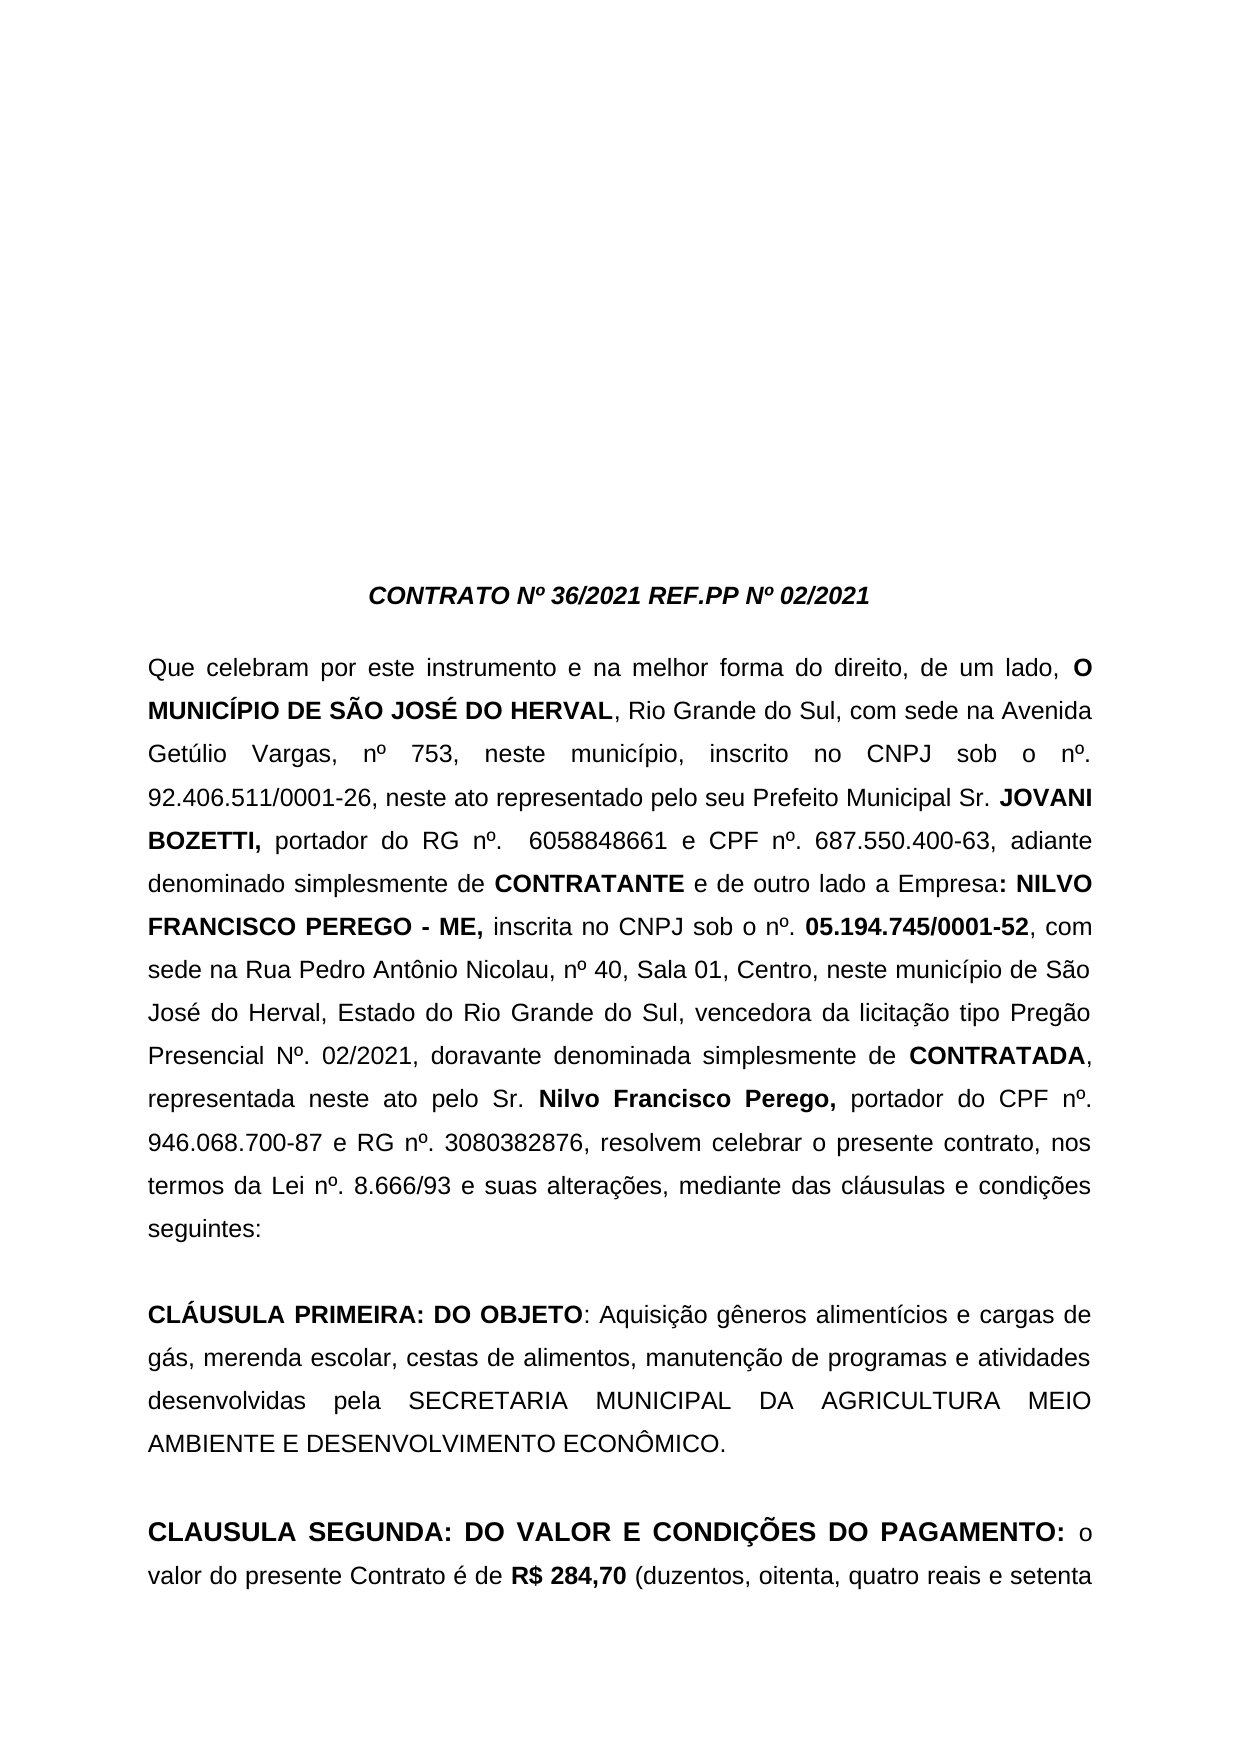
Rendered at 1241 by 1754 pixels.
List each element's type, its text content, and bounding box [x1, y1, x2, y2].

text Que celebram por este instrumento e na melhor forma do direito, de um lado, O MUNICÍPIO DE SÃO JOSÉ DO HERVAL, Rio Grande do Sul, com sede na Avenida Getúlio Vargas, nº 753, neste município, inscrito no CNPJ sob o nº. 92.406.511/0001-26, neste ato representado pelo seu Prefeito Municipal Sr. JOVANI BOZETTI, portador do RG nº. 6058848661 e CPF nº. 687.550.400-63, adiante denominado simplesmente de CONTRATANTE e de outro lado a Empresa: NILVO FRANCISCO PEREGO - ME, inscrita no CNPJ sob o nº. 05.194.745/0001-52, com sede na Rua Pedro Antônio Nicolau, nº 40, Sala 01, Centro, neste município de São José do Herval, Estado do Rio Grande do Sul, vencedora da licitação tipo Pregão Presencial Nº. 02/2021, doravante denominada simplesmente de CONTRATADA, representada neste ato pelo Sr. Nilvo Francisco Perego, portador do CPF nº. 946.068.700-87 e RG nº. 3080382876, resolvem celebrar o presente contrato, nos termos da Lei nº. 8.666/93 e suas alterações, mediante das cláusulas e condições seguintes: [148, 653, 1092, 1242]
text CLÁUSULA PRIMEIRA: DO OBJETO: Aquisição gêneros alimentícios e cargas de gás, merenda escolar, cestas de alimentos, manutenção de programas e atividades desenvolvidas pela SECRETARIA MUNICIPAL DA AGRICULTURA MEIO AMBIENTE E DESENVOLVIMENTO ECONÔMICO. [148, 1300, 1092, 1458]
text CONTRATO Nº 36/2021 REF.PP Nº 02/2021 [148, 581, 1092, 610]
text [148, 1516, 1092, 1590]
